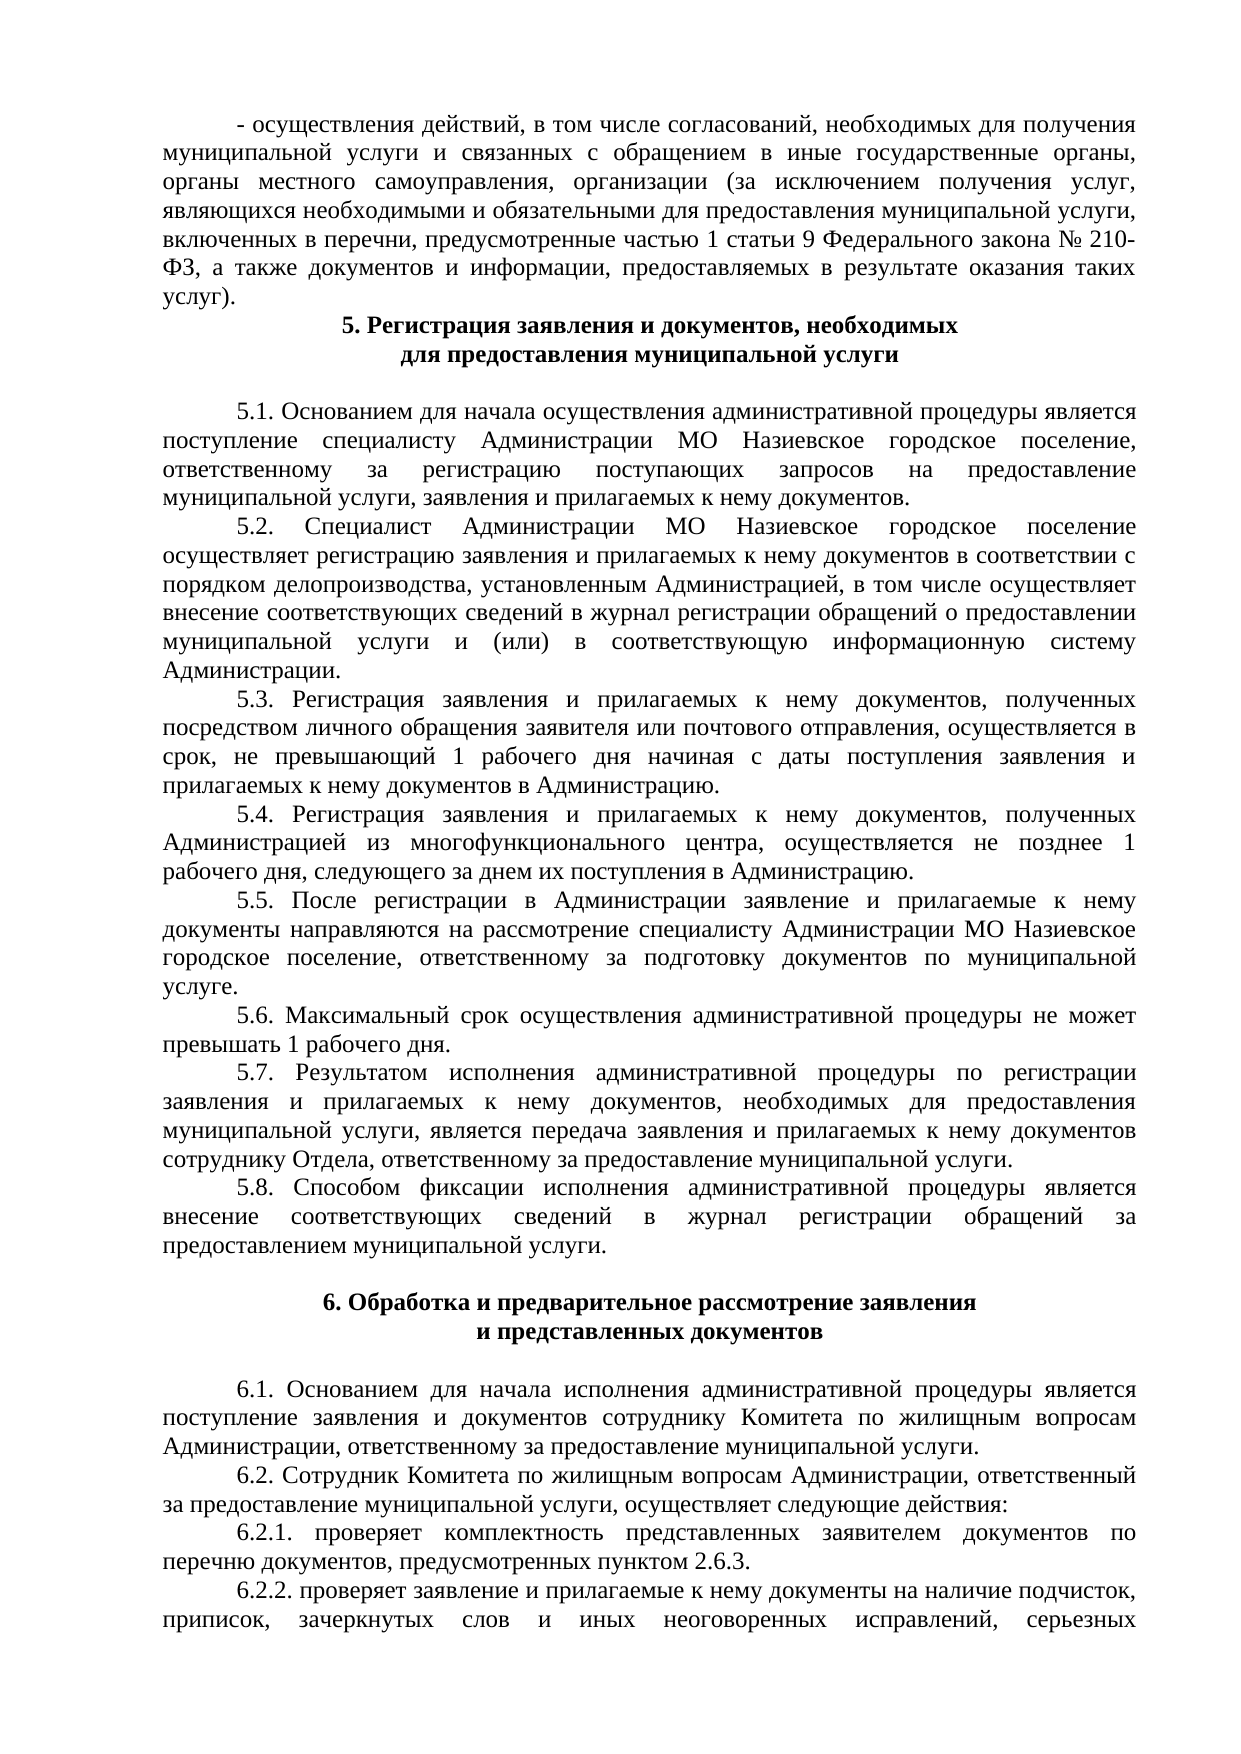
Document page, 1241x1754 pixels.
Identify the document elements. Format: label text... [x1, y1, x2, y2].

text 6.1. Основанием для начала исполнения административной процедуры является поступление заявления и документов сотруднику Комитета по жилищным вопросам Администрации, ответственному за предоставление муниципальной услуги. [162, 1374, 1137, 1460]
text - осуществления действий, в том числе согласований, необходимых для получения муниципальной услуги и связанных с обращением в иные государственные органы, органы местного самоуправления, организации (за исключением получения услуг, являющихся необходимыми и обязательными для предоставления муниципальной услуги, включенных в перечни, предусмотренные частью 1 статьи 9 Федерального закона № 210-ФЗ, а также документов и информации, предоставляемых в результате оказания таких услуг). [162, 109, 1137, 310]
text 6.2. Сотрудник Комитета по жилищным вопросам Администрации, ответственный за предоставление муниципальной услуги, осуществляет следующие действия: [162, 1460, 1137, 1517]
text 5.5. После регистрации в Администрации заявление и прилагаемые к нему документы направляются на рассмотрение специалисту Администрации МО Назиевское городское поселение, ответственному за подготовку документов по муниципальной услуге. [162, 885, 1137, 1000]
text 5.8. Способом фиксации исполнения административной процедуры является внесение соответствующих сведений в журнал регистрации обращений за предоставлением муниципальной услуги. [162, 1172, 1137, 1259]
text 5.4. Регистрация заявления и прилагаемых к нему документов, полученных Администрацией из многофункционального центра, осуществляется не позднее 1 рабочего дня, следующего за днем их поступления в Администрацию. [162, 799, 1137, 885]
text 5.3. Регистрация заявления и прилагаемых к нему документов, полученных посредством личного обращения заявителя или почтового отправления, осуществляется в срок, не превышающий 1 рабочего дня начиная с даты поступления заявления и прилагаемых к нему документов в Администрацию. [162, 684, 1137, 799]
text 5.2. Специалист Администрации МО Назиевское городское поселение осуществляет регистрацию заявления и прилагаемых к нему документов в соответствии с порядком делопроизводства, установленным Администрацией, в том числе осуществляет внесение соответствующих сведений в журнал регистрации обращений о предоставлении муниципальной услуги и (или) в соответствующую информационную систему Администрации. [162, 511, 1137, 684]
text 6.2.1. проверяет комплектность представленных заявителем документов по перечню документов, предусмотренных пунктом 2.6.3. [162, 1517, 1137, 1575]
text 5.6. Максимальный срок осуществления административной процедуры не может превышать 1 рабочего дня. [162, 1000, 1137, 1057]
text 5. Регистрация заявления и документов, необходимых [162, 310, 1137, 339]
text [162, 1575, 1137, 1632]
text и представленных документов [162, 1316, 1137, 1345]
text 6. Обработка и предварительное рассмотрение заявления [162, 1287, 1137, 1316]
text 5.1. Основанием для начала осуществления административной процедуры является поступление специалисту Администрации МО Назиевское городское поселение, ответственному за регистрацию поступающих запросов на предоставление муниципальной услуги, заявления и прилагаемых к нему документов. [162, 396, 1137, 511]
text для предоставления муниципальной услуги [162, 339, 1137, 367]
text 5.7. Результатом исполнения административной процедуры по регистрации заявления и прилагаемых к нему документов, необходимых для предоставления муниципальной услуги, является передача заявления и прилагаемых к нему документов сотруднику Отдела, ответственному за предоставление муниципальной услуги. [162, 1057, 1137, 1172]
